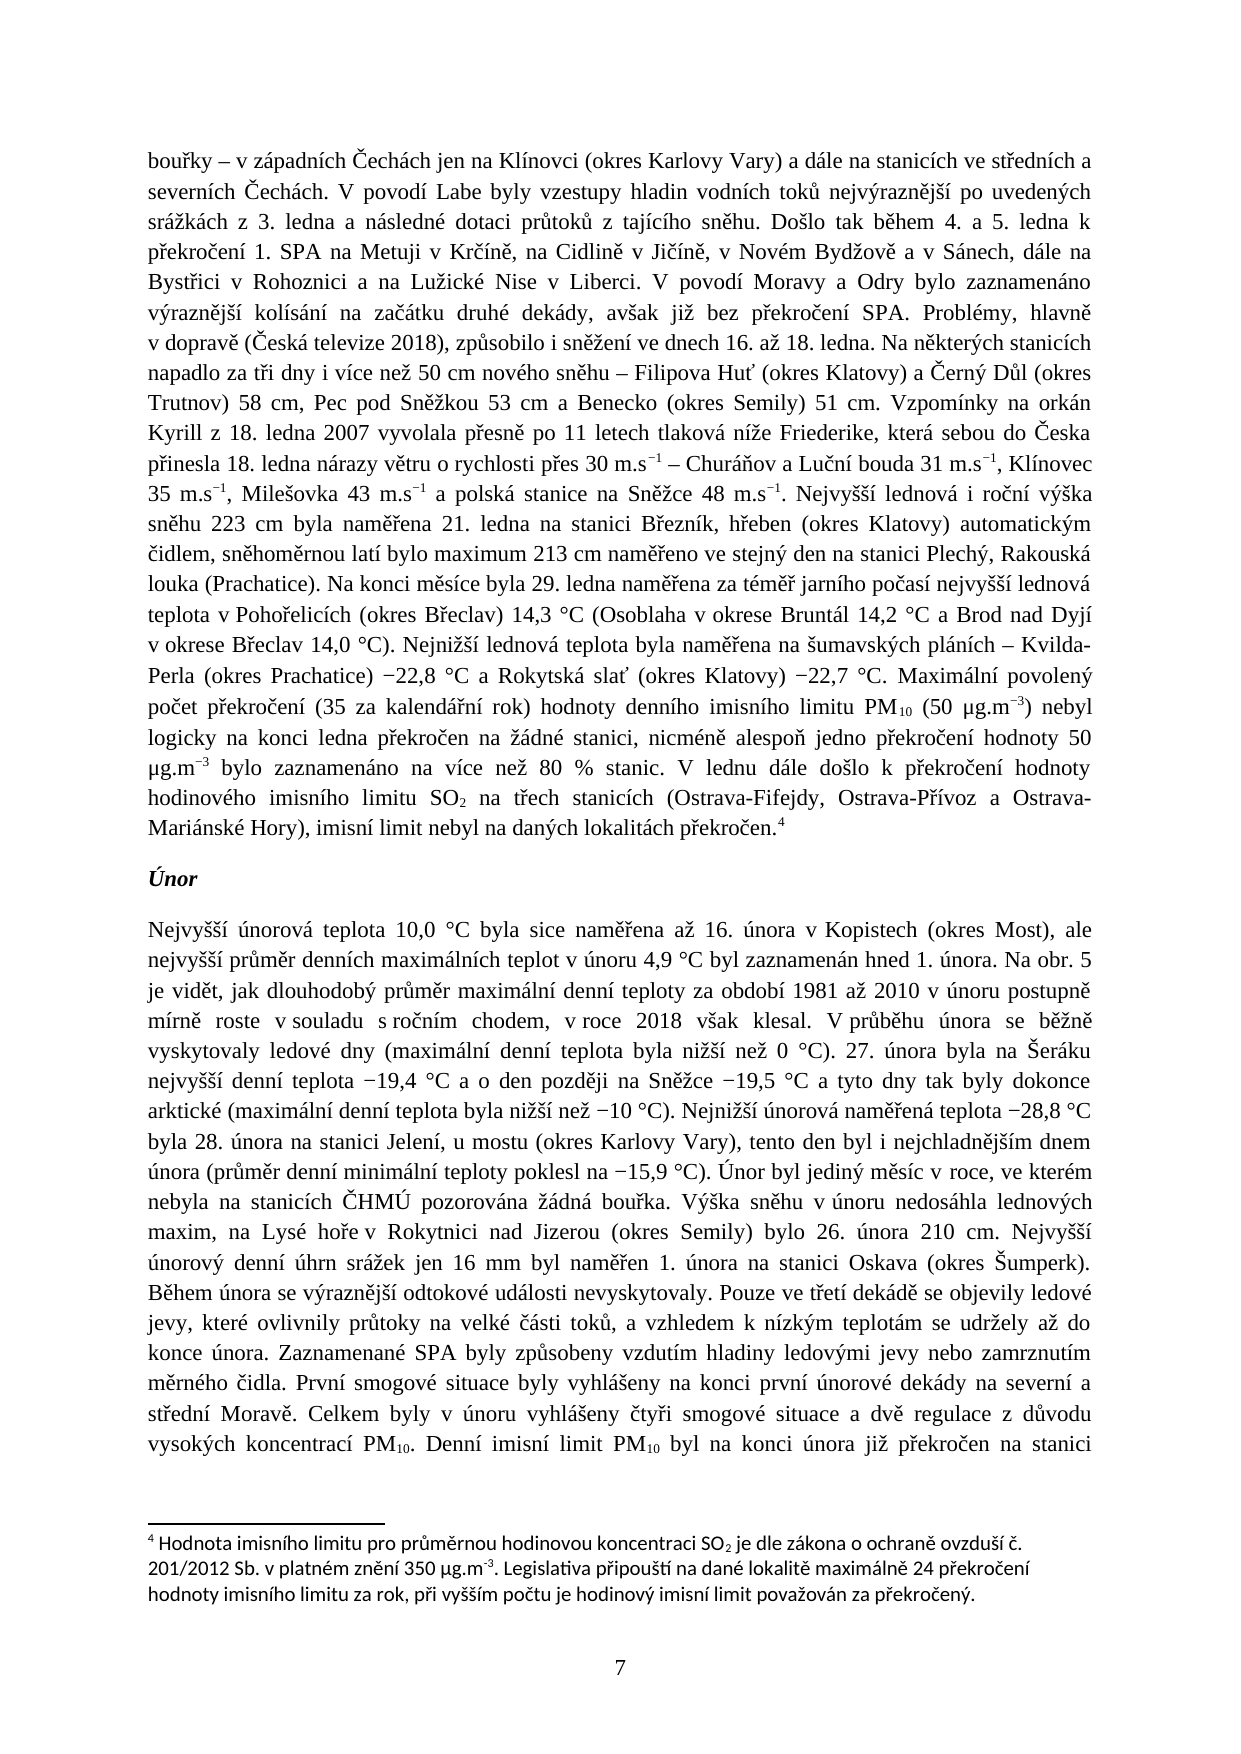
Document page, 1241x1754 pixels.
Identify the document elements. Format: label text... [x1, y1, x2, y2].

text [148, 148, 1093, 841]
text Únor [148, 865, 1093, 892]
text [148, 916, 1093, 1456]
